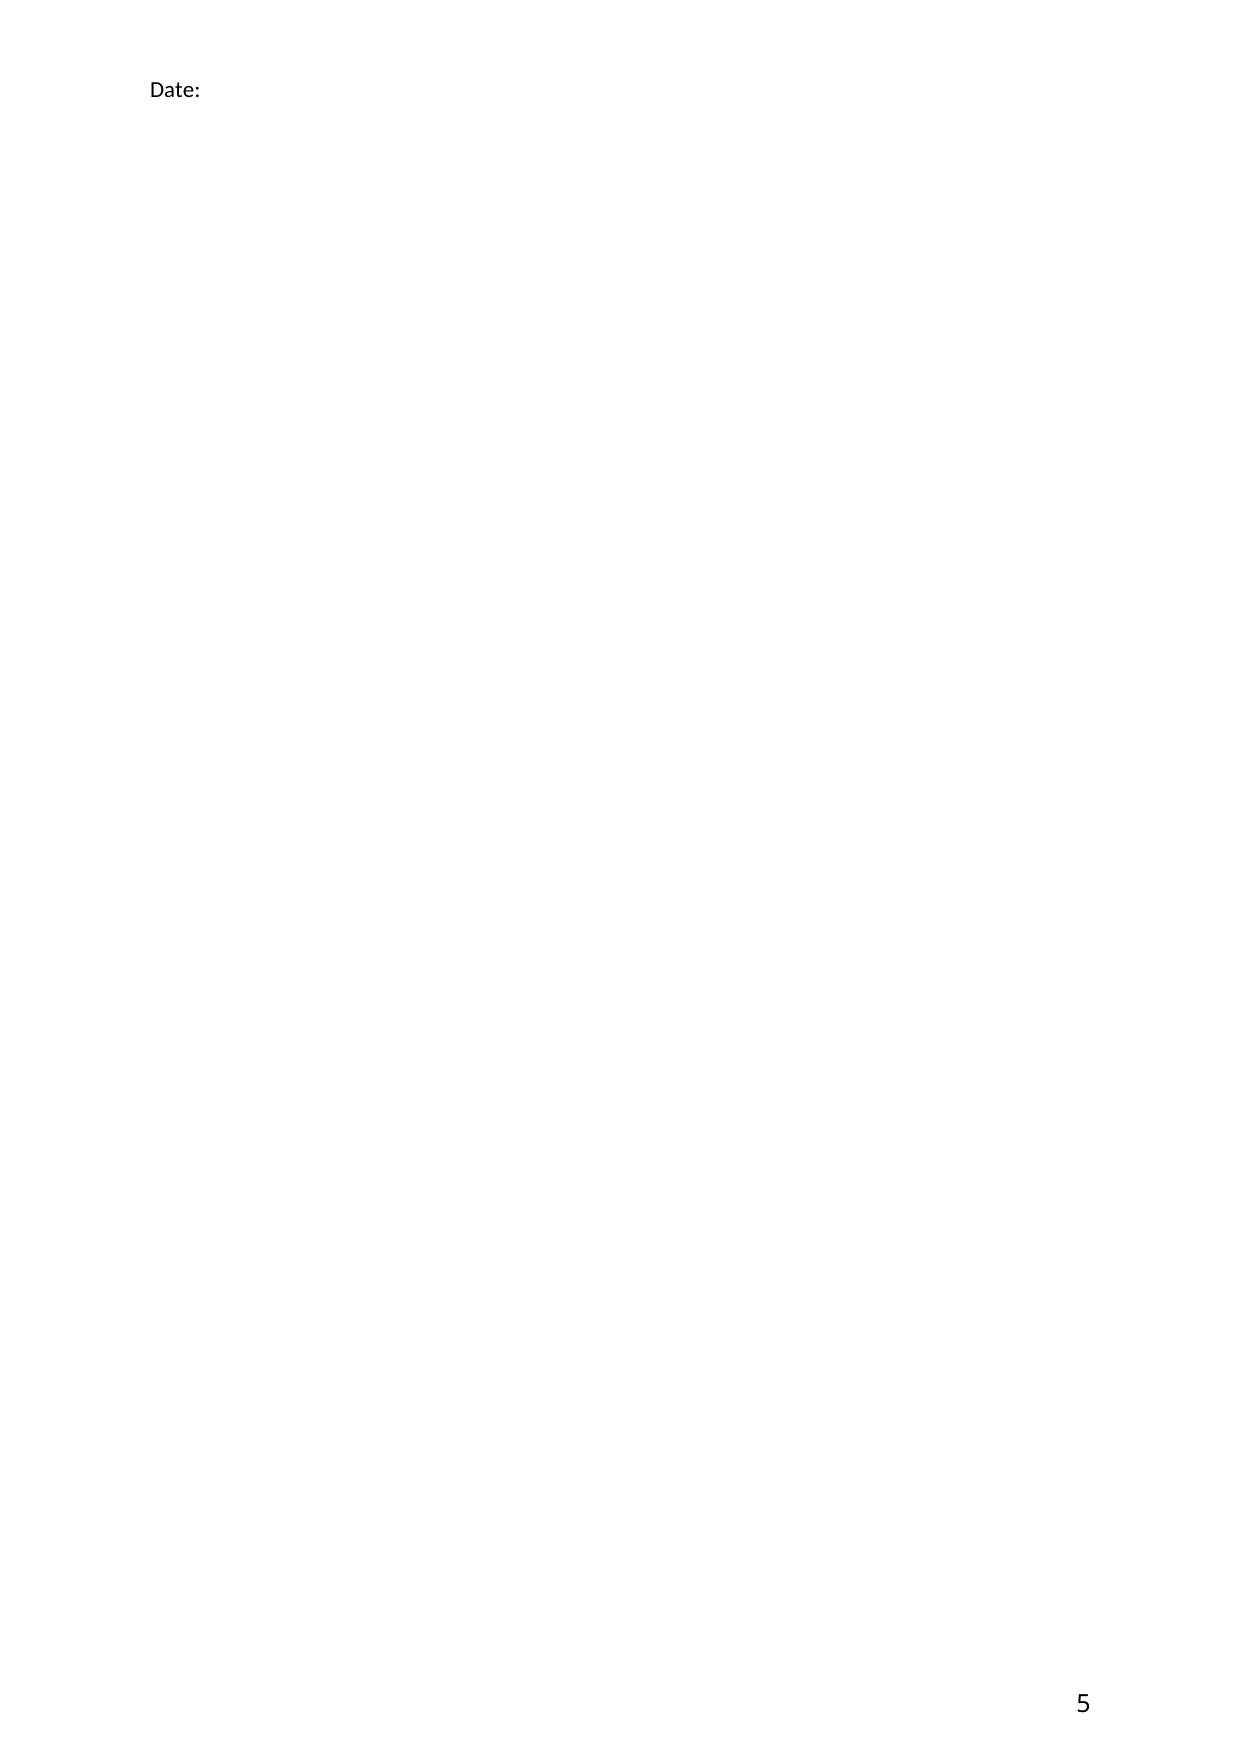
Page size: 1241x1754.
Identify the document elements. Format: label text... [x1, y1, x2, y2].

text Date: [150, 75, 1090, 103]
